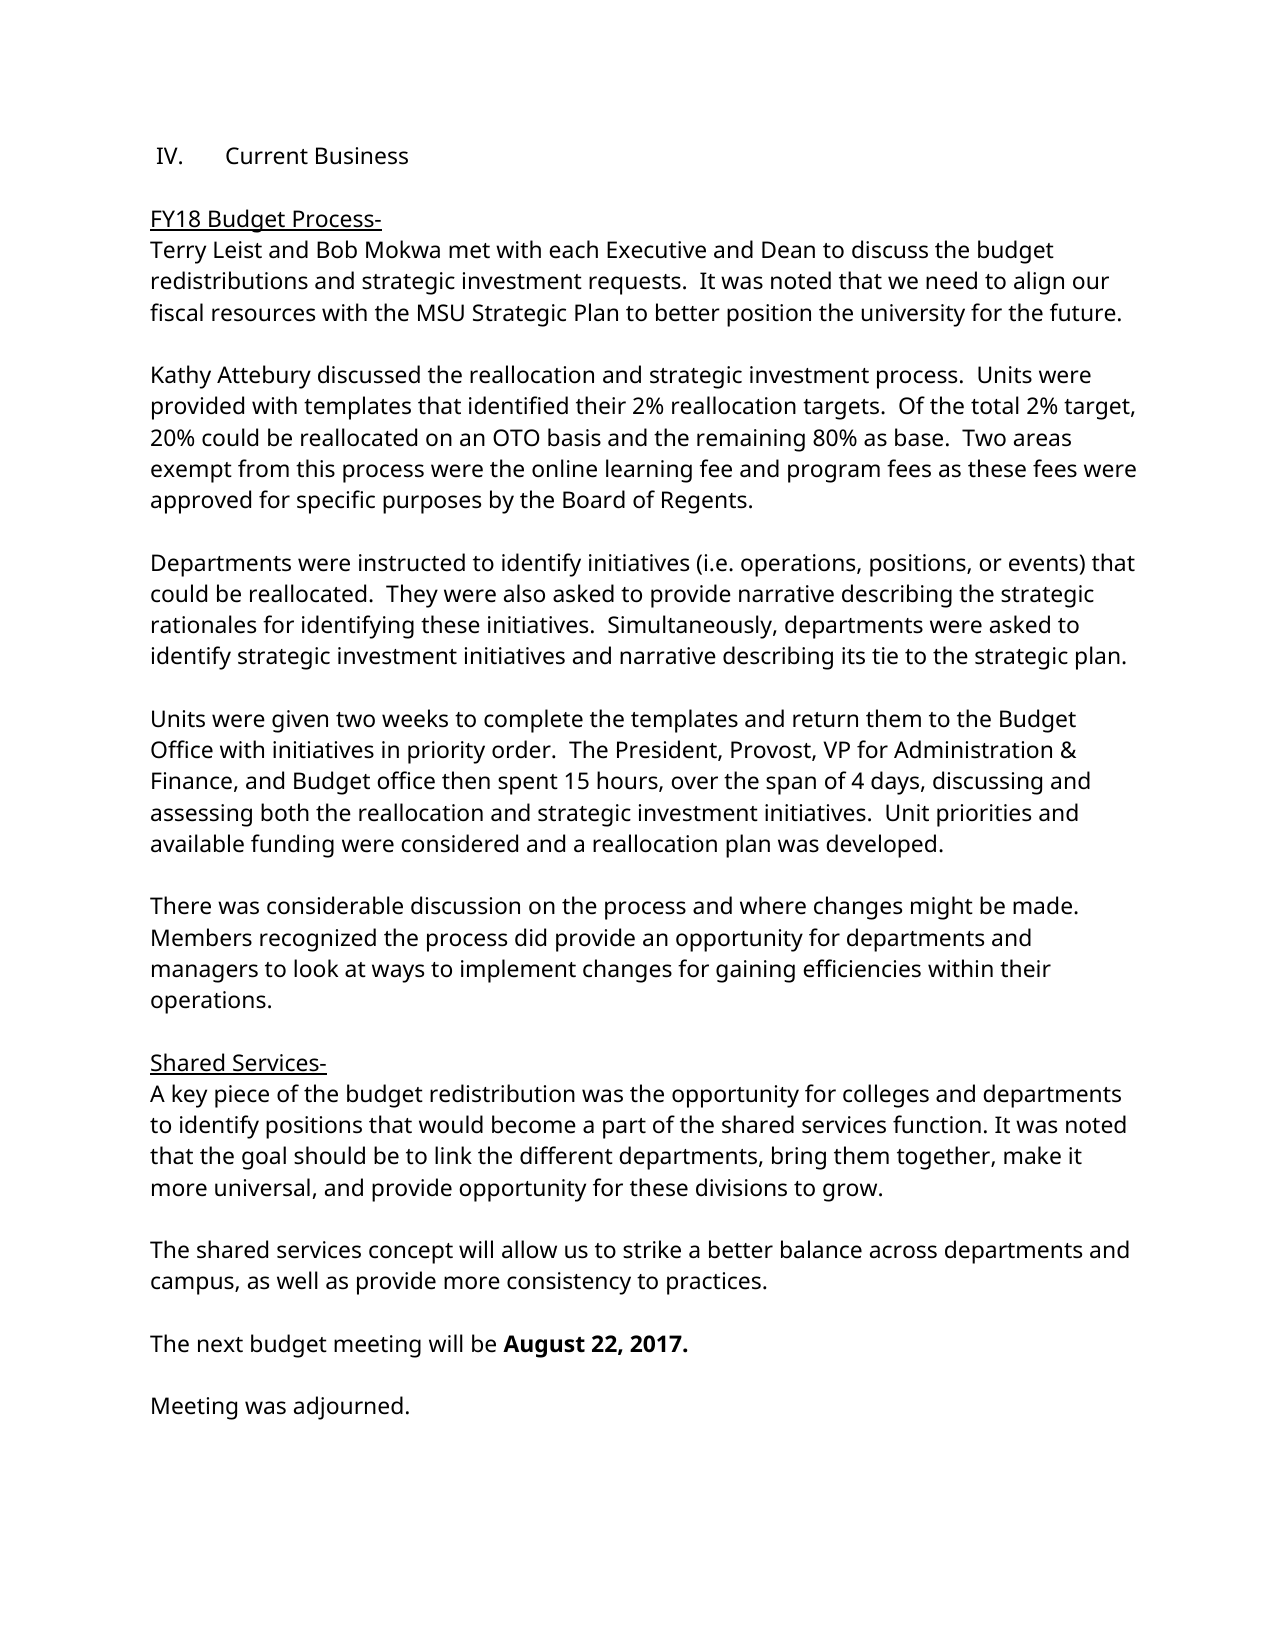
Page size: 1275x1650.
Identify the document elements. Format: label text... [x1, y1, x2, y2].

text Meeting was adjourned. [150, 1390, 1140, 1422]
text There was considerable discussion on the process and where changes might be made. Members recognized the process did provide an opportunity for departments and managers to look at ways to implement changes for gaining efficiencies within their operations. [150, 890, 1140, 1015]
text Units were given two weeks to complete the templates and return them to the Budget Office with initiatives in priority order. The President, Provost, VP for Administration & Finance, and Budget office then spent 15 hours, over the span of 4 days, discussing and assessing both the reallocation and strategic investment initiatives. Unit priorities and available funding were considered and a reallocation plan was developed. [150, 703, 1140, 859]
text The next budget meeting will be August 22, 2017. [150, 1328, 1140, 1359]
text FY18 Budget Process- [150, 203, 1140, 234]
text The shared services concept will allow us to strike a better balance across departments and campus, as well as provide more consistency to practices. [150, 1234, 1140, 1297]
text Terry Leist and Bob Mokwa met with each Executive and Dean to discuss the budget redistributions and strategic investment requests. It was noted that we need to align our fiscal resources with the MSU Strategic Plan to better position the university for the future. [150, 234, 1140, 328]
text Shared Services- [150, 1047, 1140, 1078]
text Kathy Attebury discussed the reallocation and strategic investment process. Units were provided with templates that identified their 2% reallocation targets. Of the total 2% target, 20% could be reallocated on an OTO basis and the remaining 80% as base. Two areas exempt from this process were the online learning fee and program fees as these fees were approved for specific purposes by the Board of Regents. [150, 359, 1140, 515]
text Departments were instructed to identify initiatives (i.e. operations, positions, or events) that could be reallocated. They were also asked to provide narrative describing the strategic rationales for identifying these initiatives. Simultaneously, departments were asked to identify strategic investment initiatives and narrative describing its tie to the strategic plan. [150, 547, 1140, 672]
text IV. Current Business [150, 140, 1140, 172]
text A key piece of the budget redistribution was the opportunity for colleges and departments to identify positions that would become a part of the shared services function. It was noted that the goal should be to link the different departments, bring them together, make it more universal, and provide opportunity for these divisions to grow. [150, 1078, 1140, 1203]
